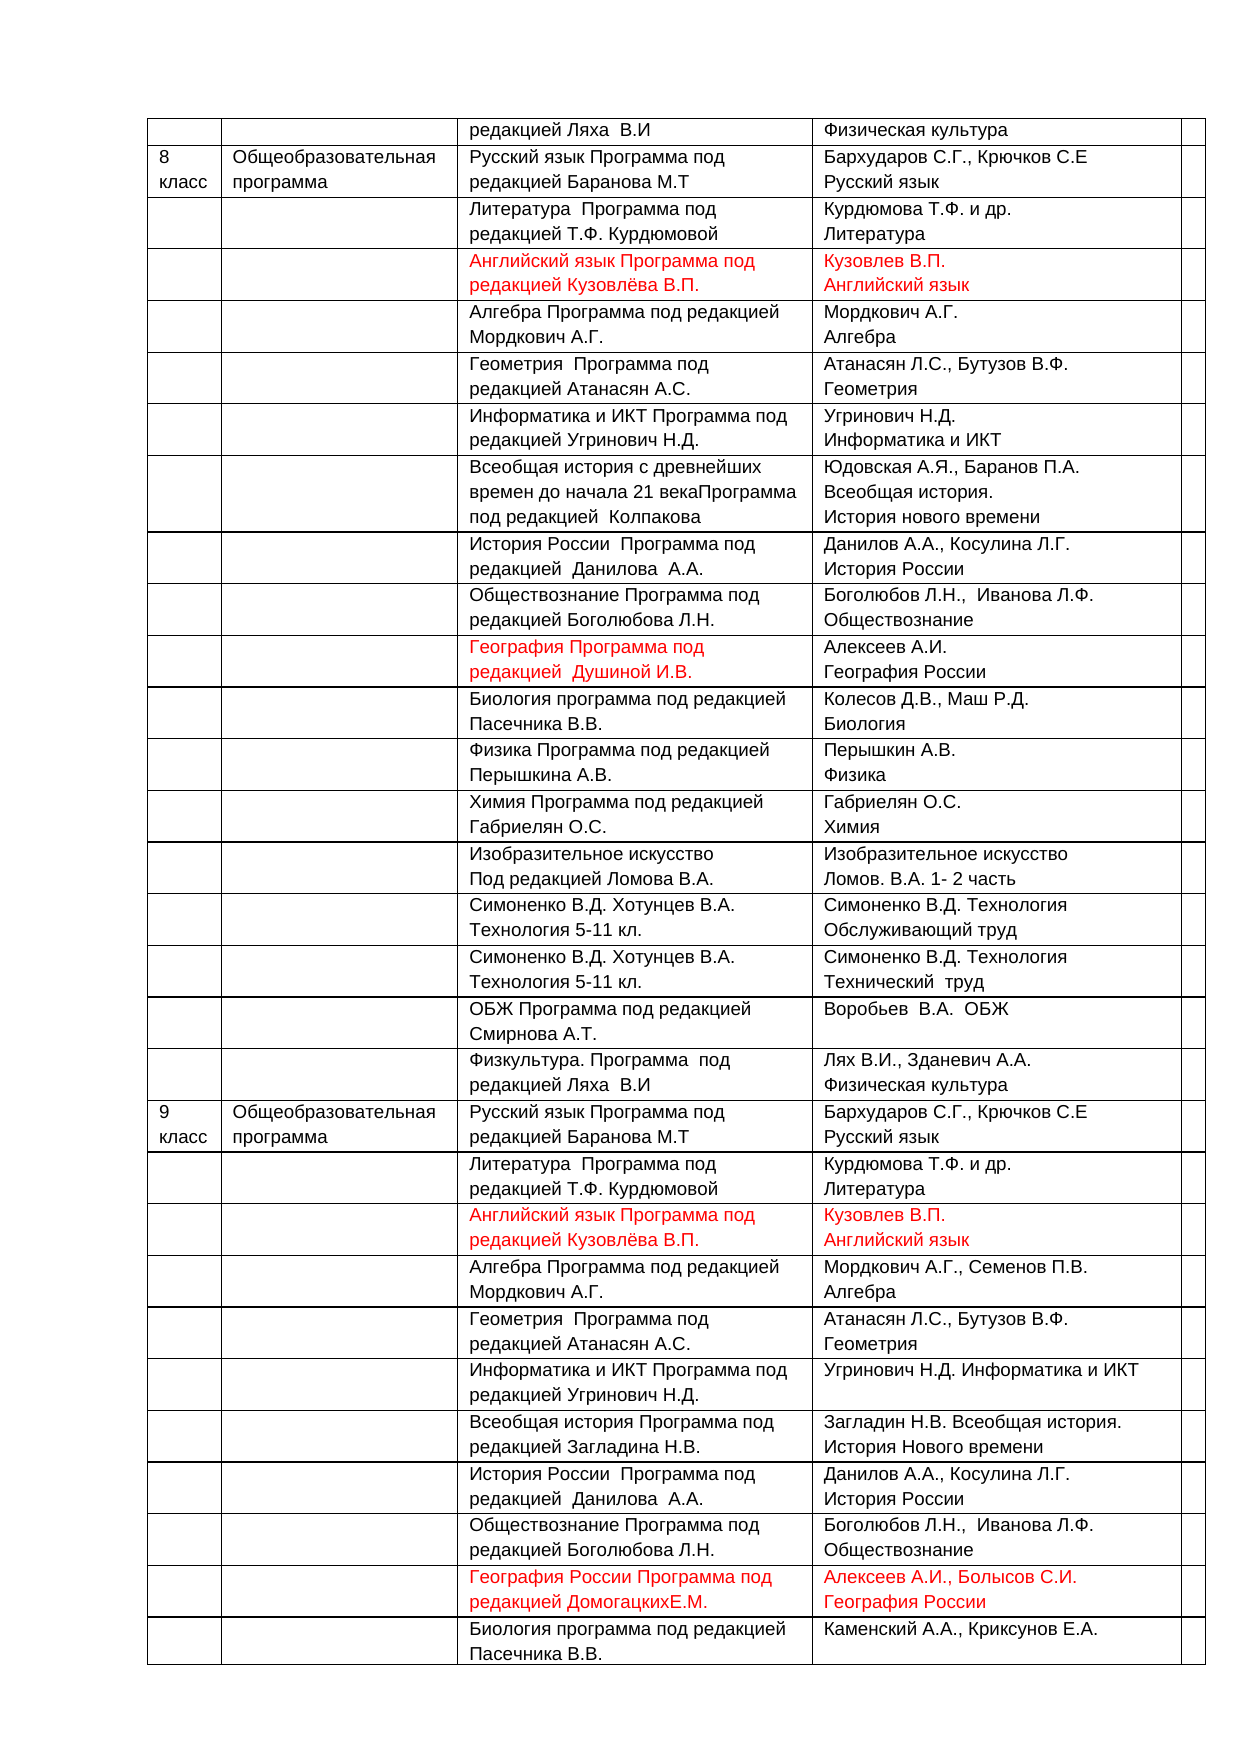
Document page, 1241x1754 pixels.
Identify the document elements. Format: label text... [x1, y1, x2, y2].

table_cell Кузовлев В.П. Английский язык [813, 249, 1181, 300]
table_cell [1182, 1514, 1205, 1565]
table_cell [222, 1204, 457, 1255]
table_cell [222, 353, 457, 403]
table_cell Обществознание Программа под редакцией Боголюбова Л.Н. [458, 1514, 812, 1565]
table_cell [1182, 1463, 1205, 1513]
table_cell 8 класс [148, 146, 221, 197]
table_cell Физкультура. Программа под редакцией Ляха В.И [458, 1049, 812, 1100]
table_cell [222, 1463, 457, 1513]
table_cell [222, 636, 457, 686]
table_cell [222, 843, 457, 893]
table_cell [458, 1618, 812, 1664]
table_cell [222, 998, 457, 1048]
table_cell [1182, 584, 1205, 635]
table_cell [148, 353, 221, 403]
table_cell Изобразительное искусство Под редакцией Ломова В.А. [458, 843, 812, 893]
table_cell Обществознание Программа под редакцией Боголюбова Л.Н. [458, 584, 812, 635]
table_cell Габриелян О.С. Химия [813, 791, 1181, 841]
table_cell [148, 688, 221, 738]
table_cell [1182, 1308, 1205, 1358]
table_cell [222, 119, 457, 145]
table_cell [1182, 946, 1205, 996]
table_cell География Программа под редакцией Душиной И.В. [458, 636, 812, 686]
table_cell История России Программа под редакцией Данилова А.А. [458, 533, 812, 583]
table_cell [148, 1359, 221, 1410]
table_cell [148, 1049, 221, 1100]
table_cell [222, 1153, 457, 1203]
table_cell ОБЖ Программа под редакцией Смирнова А.Т. [458, 998, 812, 1048]
table_cell Русский язык Программа под редакцией Баранова М.Т [458, 146, 812, 197]
table_cell Геометрия Программа под редакцией Атанасян А.С. [458, 1308, 812, 1358]
table_cell [148, 1566, 221, 1616]
table_cell [222, 198, 457, 248]
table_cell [813, 1618, 1181, 1664]
table_cell [148, 1514, 221, 1565]
table_cell [148, 404, 221, 455]
table_cell [222, 946, 457, 996]
table_cell Курдюмова Т.Ф. и др. Литература [813, 1153, 1181, 1203]
table_cell [222, 1359, 457, 1410]
table_cell [148, 998, 221, 1048]
table_cell [1182, 636, 1205, 686]
table_cell [1182, 119, 1205, 145]
table_cell Данилов А.А., Косулина Л.Г. История России [813, 533, 1181, 583]
table_cell Всеобщая история с древнейших времен до начала 21 векаПрограмма под редакцией Колпакова [458, 456, 812, 531]
table_cell [1182, 1359, 1205, 1410]
table_cell Атанасян Л.С., Бутузов В.Ф. Геометрия [813, 1308, 1181, 1358]
table_cell [222, 894, 457, 945]
table_cell [222, 688, 457, 738]
table_cell [222, 1514, 457, 1565]
table_cell История России Программа под редакцией Данилова А.А. [458, 1463, 812, 1513]
table_cell [1182, 998, 1205, 1048]
table_cell Симоненко В.Д. Технология Технический труд [813, 946, 1181, 996]
table_cell [148, 636, 221, 686]
table_cell [148, 894, 221, 945]
table_cell [222, 301, 457, 352]
table_cell Алексеев А.И., Болысов С.И. География России [813, 1566, 1181, 1616]
table_cell Лях В.И., Зданевич А.А. Физическая культура [813, 1049, 1181, 1100]
table_cell [222, 1049, 457, 1100]
table_cell [148, 301, 221, 352]
table_cell [148, 119, 221, 145]
table_cell [1182, 1049, 1205, 1100]
table_cell География России Программа под редакцией ДомогацкихЕ.М. [458, 1566, 812, 1616]
table_cell Атанасян Л.С., Бутузов В.Ф. Геометрия [813, 353, 1181, 403]
table_cell Курдюмова Т.Ф. и др. Литература [813, 198, 1181, 248]
table_cell 9 класс [148, 1101, 221, 1151]
table_cell [1182, 1566, 1205, 1616]
table_cell Бархударов С.Г., Крючков С.Е Русский язык [813, 146, 1181, 197]
table_cell Английский язык Программа под редакцией Кузовлёва В.П. [458, 249, 812, 300]
table_cell [148, 1618, 221, 1664]
table_cell Биология программа под редакцией Пасечника В.В. [458, 688, 812, 738]
table_cell Информатика и ИКТ Программа под редакцией Угринович Н.Д. [458, 404, 812, 455]
table_cell Общеобразовательная программа [222, 146, 457, 197]
table_cell Симоненко В.Д. Хотунцев В.А. Технология 5-11 кл. [458, 946, 812, 996]
table_cell [148, 249, 221, 300]
table_cell [148, 1256, 221, 1306]
table_cell [148, 739, 221, 790]
table_cell [222, 1566, 457, 1616]
table_cell [1182, 843, 1205, 893]
table_cell Литература Программа под редакцией Т.Ф. Курдюмовой [458, 1153, 812, 1203]
table_cell [148, 1204, 221, 1255]
table_cell [148, 1153, 221, 1203]
table_cell Угринович Н.Д. Информатика и ИКТ [813, 1359, 1181, 1410]
table_cell [222, 533, 457, 583]
table_cell Физика Программа под редакцией Перышкина А.В. [458, 739, 812, 790]
table_cell [1182, 533, 1205, 583]
table_cell [148, 456, 221, 531]
table_cell Общеобразовательная программа [222, 1101, 457, 1151]
table_cell [148, 584, 221, 635]
table_cell Кузовлев В.П. Английский язык [813, 1204, 1181, 1255]
table_cell [1182, 688, 1205, 738]
table_cell [148, 946, 221, 996]
table_cell Алгебра Программа под редакцией Мордкович А.Г. [458, 301, 812, 352]
table_cell [222, 404, 457, 455]
table_cell Симоненко В.Д. Технология Обслуживающий труд [813, 894, 1181, 945]
table_cell [222, 1618, 457, 1664]
table_cell Мордкович А.Г. Алгебра [813, 301, 1181, 352]
table_cell [148, 1308, 221, 1358]
table_cell [148, 843, 221, 893]
table_cell Загладин Н.В. Всеобщая история. История Нового времени [813, 1411, 1181, 1461]
table_cell Литература Программа под редакцией Т.Ф. Курдюмовой [458, 198, 812, 248]
table_cell Воробьев В.А. ОБЖ [813, 998, 1181, 1048]
table_cell Химия Программа под редакцией Габриелян О.С. [458, 791, 812, 841]
table_cell Геометрия Программа под редакцией Атанасян А.С. [458, 353, 812, 403]
table_cell Алгебра Программа под редакцией Мордкович А.Г. [458, 1256, 812, 1306]
table_cell Бархударов С.Г., Крючков С.Е Русский язык [813, 1101, 1181, 1151]
table_cell [148, 198, 221, 248]
table_cell [148, 533, 221, 583]
table_cell [222, 456, 457, 531]
table_cell [1182, 1256, 1205, 1306]
table_cell Боголюбов Л.Н., Иванова Л.Ф. Обществознание [813, 1514, 1181, 1565]
table_cell [1182, 456, 1205, 531]
table_cell Перышкин А.В. Физика [813, 739, 1181, 790]
table_cell [1182, 791, 1205, 841]
table_cell [1182, 353, 1205, 403]
table_cell [222, 249, 457, 300]
table_cell [1182, 1153, 1205, 1203]
table_cell [1182, 1618, 1205, 1664]
table_cell [1182, 739, 1205, 790]
table_cell [1182, 198, 1205, 248]
table_cell Симоненко В.Д. Хотунцев В.А. Технология 5-11 кл. [458, 894, 812, 945]
table_cell [1182, 301, 1205, 352]
table_cell Колесов Д.В., Маш Р.Д. Биология [813, 688, 1181, 738]
table_cell Изобразительное искусство Ломов. В.А. 1- 2 часть [813, 843, 1181, 893]
table_cell [148, 791, 221, 841]
table_cell [1182, 1204, 1205, 1255]
table_cell [1182, 146, 1205, 197]
table_cell Алексеев А.И. География России [813, 636, 1181, 686]
table_cell Информатика и ИКТ Программа под редакцией Угринович Н.Д. [458, 1359, 812, 1410]
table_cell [813, 119, 1181, 145]
table_cell Всеобщая история Программа под редакцией Загладина Н.В. [458, 1411, 812, 1461]
table_cell [1182, 1411, 1205, 1461]
table_cell [222, 1308, 457, 1358]
table_cell [222, 1256, 457, 1306]
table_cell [458, 119, 812, 145]
table_cell Мордкович А.Г., Семенов П.В. Алгебра [813, 1256, 1181, 1306]
table_cell Боголюбов Л.Н., Иванова Л.Ф. Обществознание [813, 584, 1181, 635]
table_cell [222, 1411, 457, 1461]
table_cell [1182, 249, 1205, 300]
table_cell [222, 739, 457, 790]
table_cell Русский язык Программа под редакцией Баранова М.Т [458, 1101, 812, 1151]
table_cell Английский язык Программа под редакцией Кузовлёва В.П. [458, 1204, 812, 1255]
table_cell Юдовская А.Я., Баранов П.А. Всеобщая история. История нового времени [813, 456, 1181, 531]
table_cell [148, 1411, 221, 1461]
table_cell [1182, 1101, 1205, 1151]
table_cell [1182, 894, 1205, 945]
table_cell Угринович Н.Д. Информатика и ИКТ [813, 404, 1181, 455]
table_cell [148, 1463, 221, 1513]
table_cell [222, 584, 457, 635]
table_cell Данилов А.А., Косулина Л.Г. История России [813, 1463, 1181, 1513]
table_cell [222, 791, 457, 841]
table_cell [1182, 404, 1205, 455]
